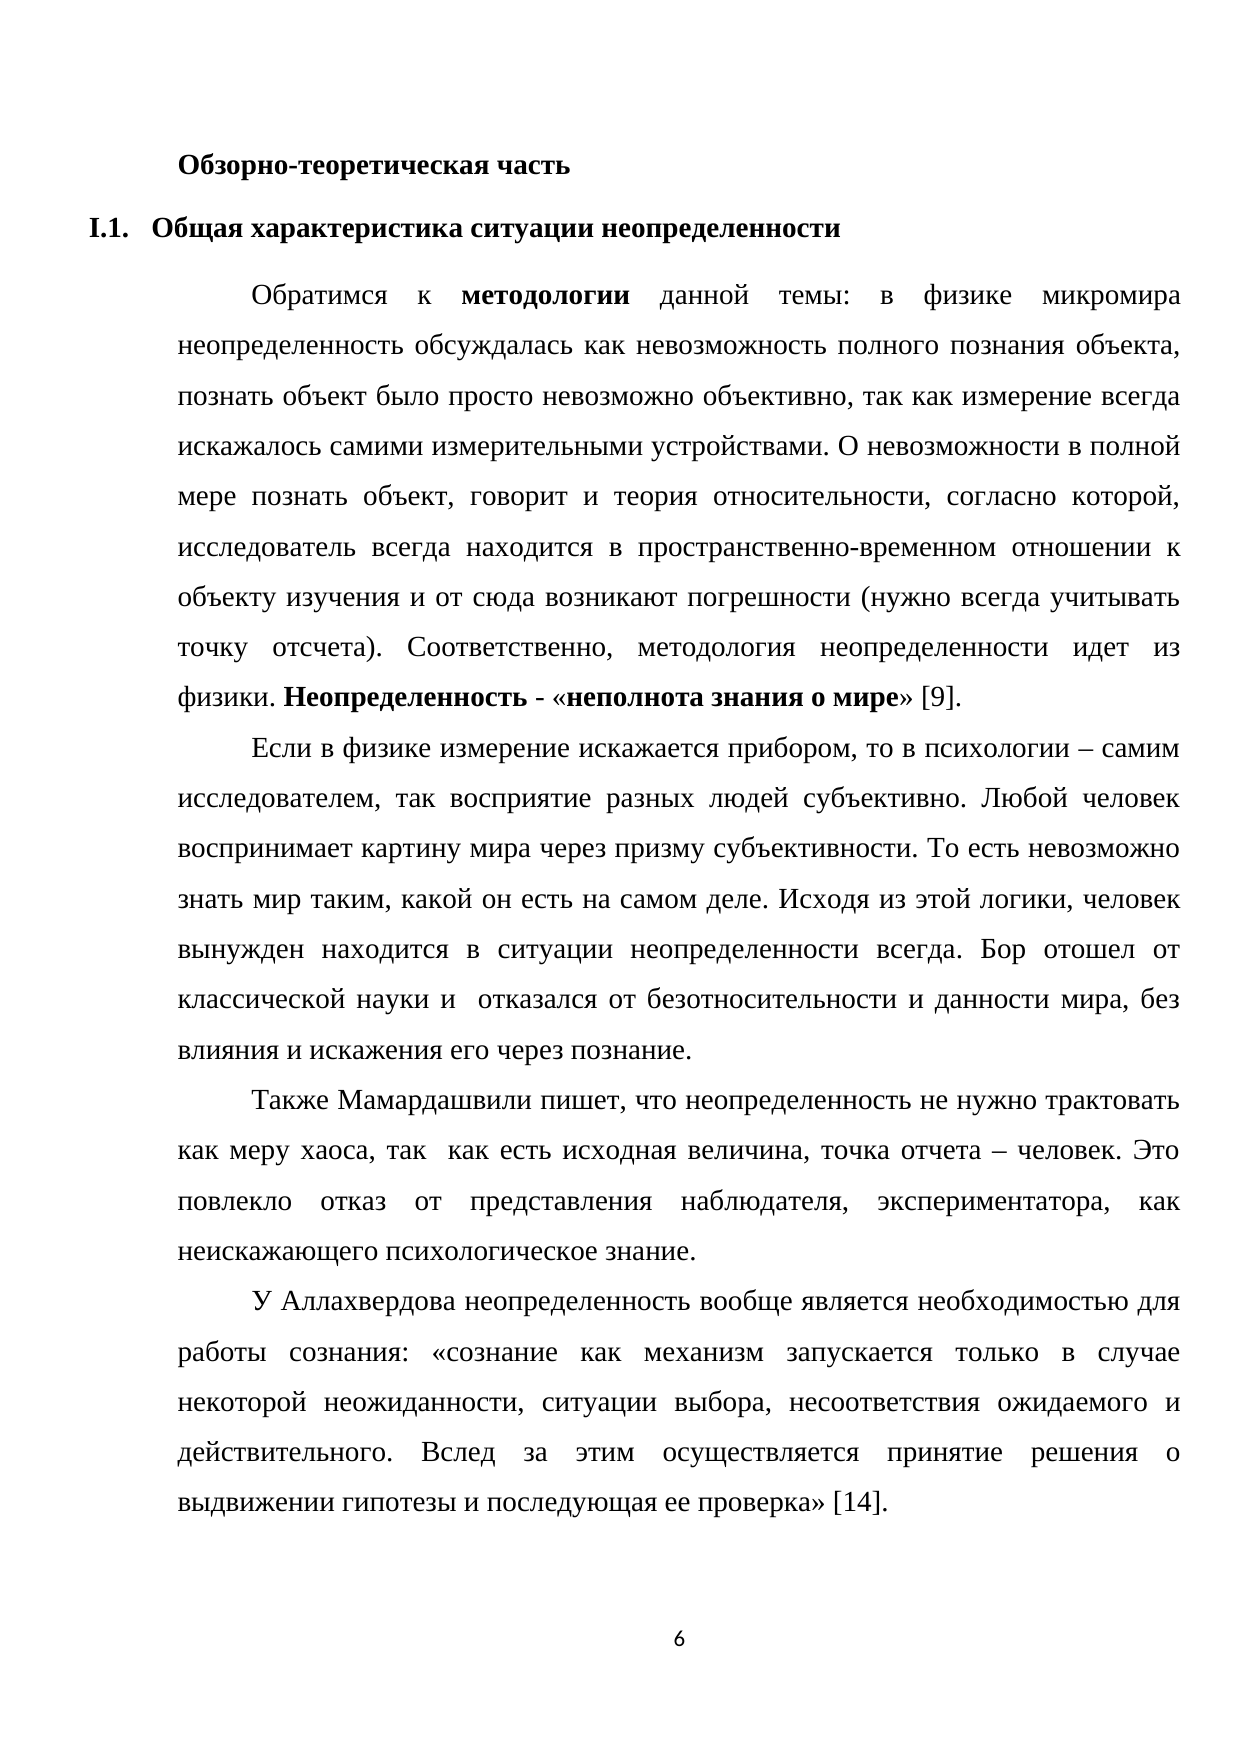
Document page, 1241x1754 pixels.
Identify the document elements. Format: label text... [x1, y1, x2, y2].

text Если в физике измерение искажается прибором, то в психологии – самим исследователем, так восприятие разных людей субъективно. Любой человек воспринимает картину мира через призму субъективности. То есть невозможно знать мир таким, какой он есть на самом деле. Исходя из этой логики, человек вынужден находится в ситуации неопределенности всегда. Бор отошел от классической науки и отказался от безотносительности и данности мира, без влияния и искажения его через познание. [177, 730, 1181, 1065]
subtitle Обзорно-теоретическая часть [177, 147, 1181, 181]
text Также Мамардашвили пишет, что неопределенность не нужно трактовать как меру хаоса, так как есть исходная величина, точка отчета – человек. Это повлекло отказ от представления наблюдателя, экспериментатора, как неискажающего психологическое знание. [177, 1082, 1181, 1267]
subtitle Общая характеристика ситуации неопределенности [88, 210, 1181, 243]
text У Аллахвердова неопределенность вообще является необходимостью для работы сознания: «сознание как механизм запускается только в случае некоторой неожиданности, ситуации выбора, несоответствия ожидаемого и действительного. Вслед за этим осуществляется принятие решения о выдвижении гипотезы и последующая ее проверка» [14]. [177, 1283, 1181, 1518]
text Обратимся к методологии данной темы: в физике микромира неопределенность обсуждалась как невозможность полного познания объекта, познать объект было просто невозможно объективно, так как измерение всегда искажалось самими измерительными устройствами. О невозможности в полной мере познать объект, говорит и теория относительности, согласно которой, исследователь всегда находится в пространственно-временном отношении к объекту изучения и от сюда возникают погрешности (нужно всегда учитывать точку отсчета). Соответственно, методология неопределенности идет из физики. Неопределенность - «неполнота знания о мире» [9]. [177, 277, 1181, 713]
